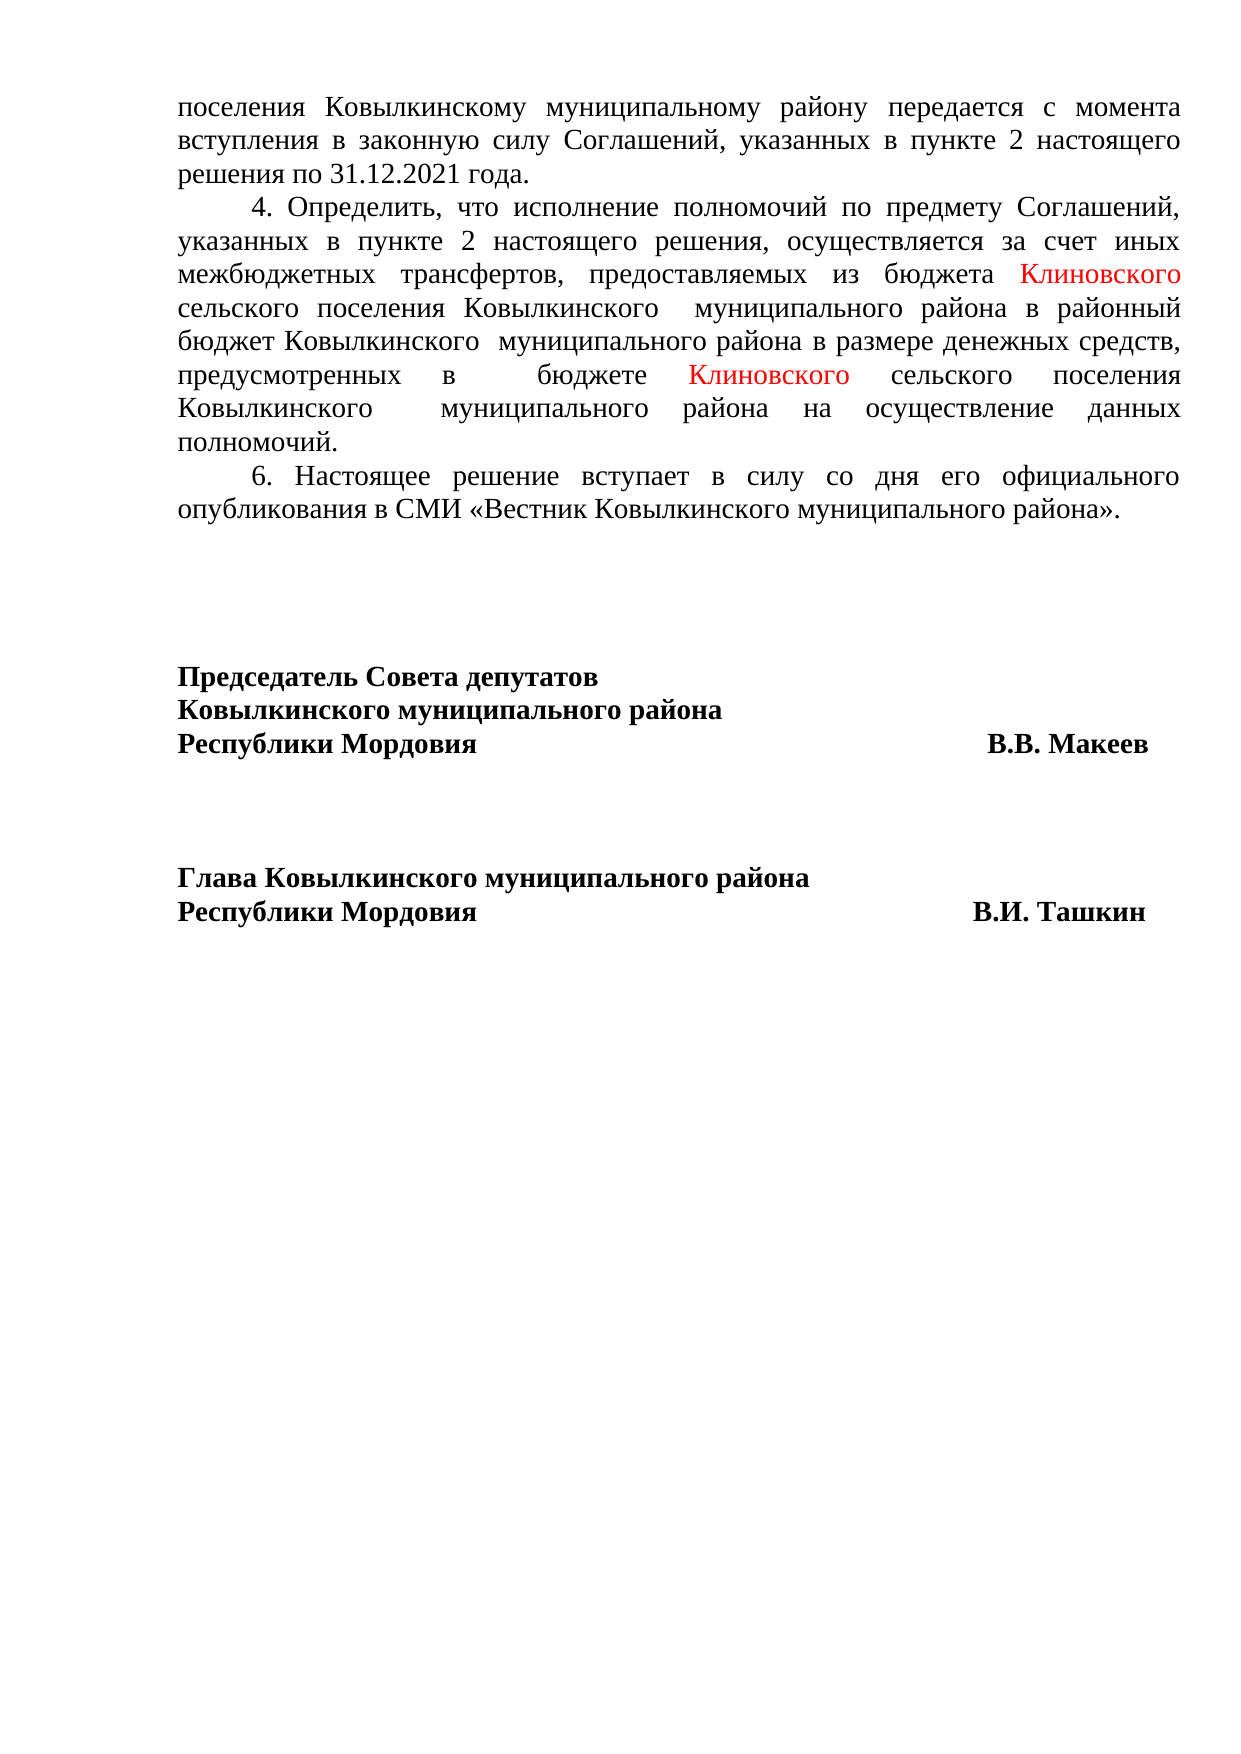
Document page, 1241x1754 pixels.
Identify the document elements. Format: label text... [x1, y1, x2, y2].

text Республики Мордовия В.В. Макеев [177, 726, 1181, 759]
text 4. Определить, что исполнение полномочий по предмету Соглашений, указанных в пункте 2 настоящего решения, осуществляется за счет иных межбюджетных трансфертов, предоставляемых из бюджета Клиновского сельского поселения Ковылкинского муниципального района в районный бюджет Ковылкинского муниципального района в размере денежных средств, предусмотренных в бюджете Клиновского сельского поселения Ковылкинского муниципального района на осуществление данных полномочий. [177, 189, 1181, 458]
text Глава Ковылкинского муниципального района [177, 860, 1181, 894]
text Республики Мордовия В.И. Ташкин [177, 894, 1181, 927]
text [177, 89, 1181, 189]
text 6. Настоящее решение вступает в силу со дня его официального опубликования в СМИ «Вестник Ковылкинского муниципального района». [177, 458, 1181, 525]
text Председатель Совета депутатов [177, 659, 1181, 692]
text Ковылкинского муниципального района [177, 692, 1181, 726]
